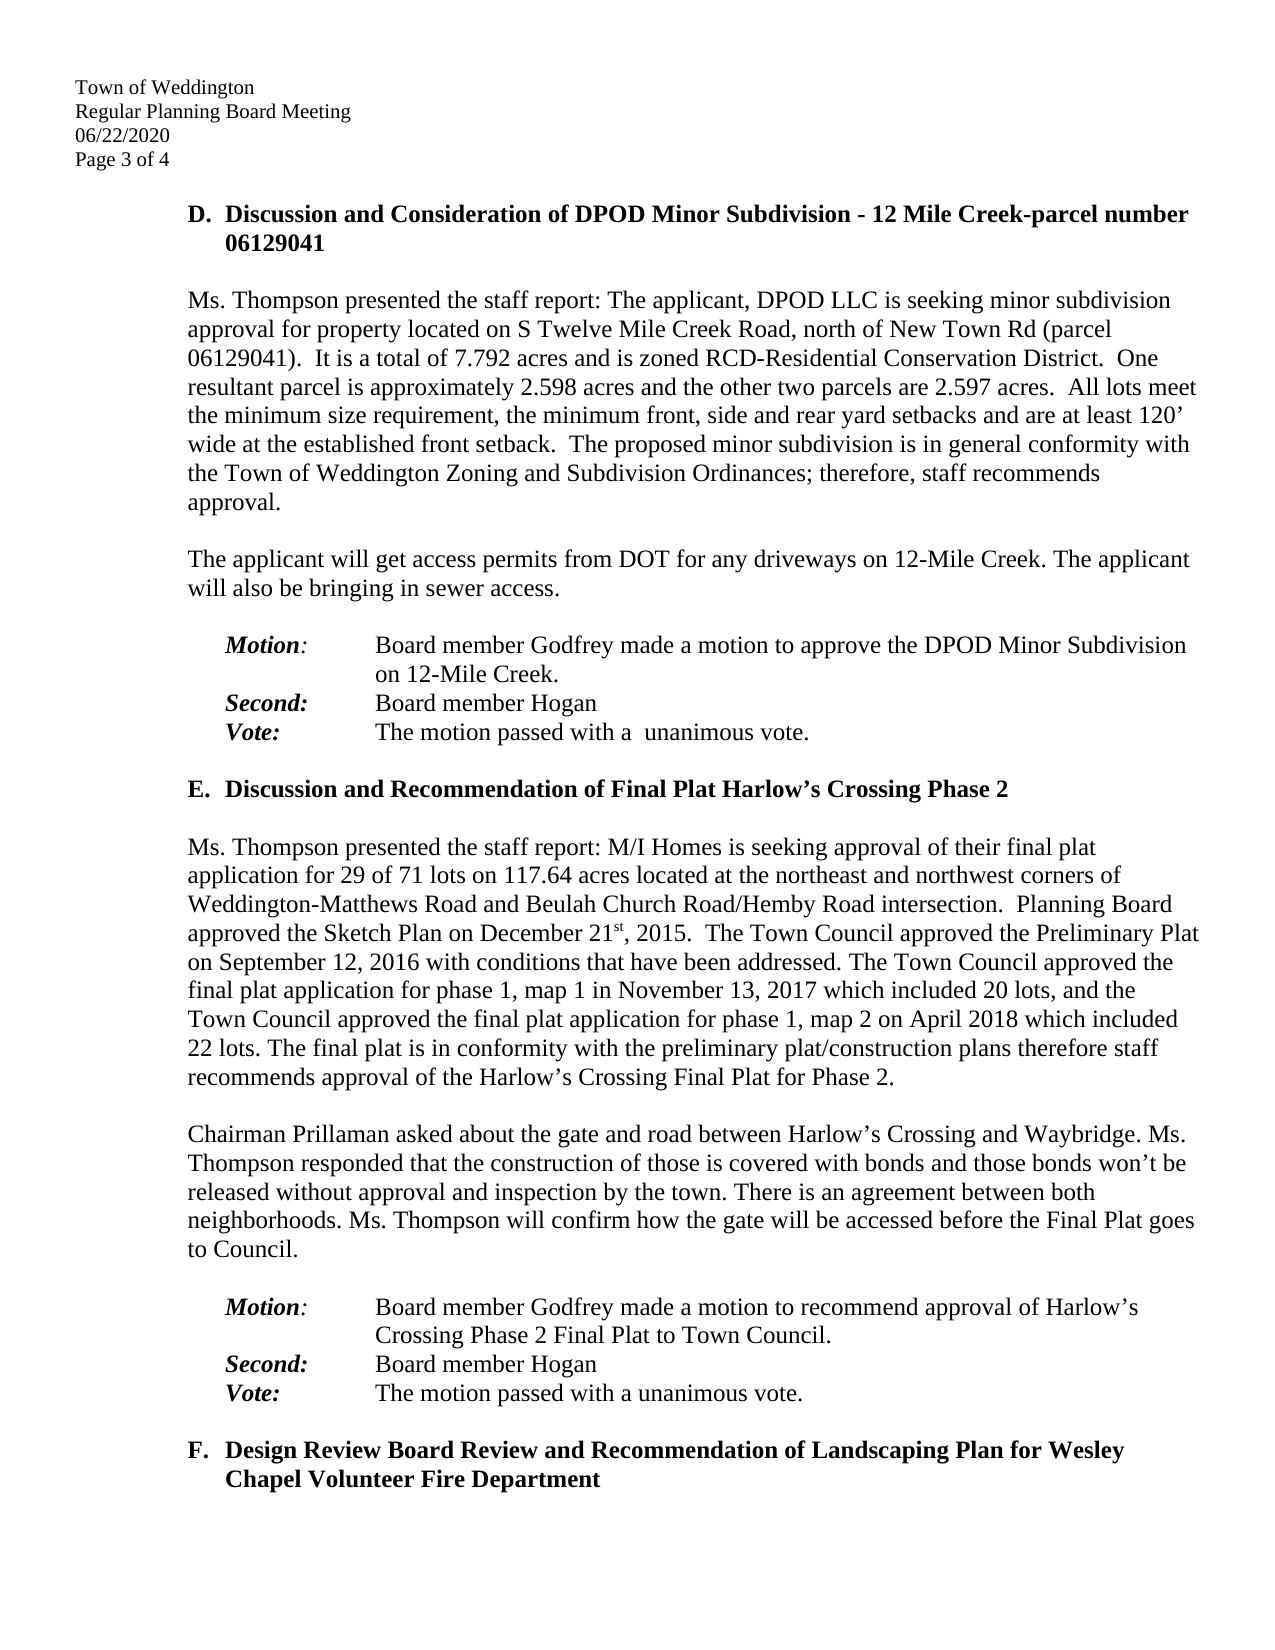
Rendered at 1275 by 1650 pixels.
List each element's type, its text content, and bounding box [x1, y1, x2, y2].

list Discussion and Recommendation of Final Plat Harlow’s Crossing Phase 2 [187, 774, 1200, 803]
list Discussion and Consideration of DPOD Minor Subdivision - 12 Mile Creek-parcel number 06129041 [187, 199, 1200, 257]
text Ms. Thompson presented the staff report: M/I Homes is seeking approval of their final plat application for 29 of 71 lots on 117.64 acres located at the northeast and northwest corners of Weddington-Matthews Road and Beulah Church Road/Hemby Road intersection. Planning Board approved the Sketch Plan on December 21st, 2015. The Town Council approved the Preliminary Plat on September 12, 2016 with conditions that have been addressed. The Town Council approved the final plat application for phase 1, map 1 in November 13, 2017 which included 20 lots, and the Town Council approved the final plat application for phase 1, map 2 on April 2018 which included 22 lots. The final plat is in conformity with the preliminary plat/construction plans therefore staff recommends approval of the Harlow’s Crossing Final Plat for Phase 2. [187, 832, 1200, 1091]
text Second: Board member Hogan [225, 688, 1200, 717]
text Vote: The motion passed with a unanimous vote. [225, 717, 1200, 746]
text Motion: Board member Godfrey made a motion to recommend approval of Harlow’s Crossing Phase 2 Final Plat to Town Council. [225, 1292, 1200, 1349]
text Second: Board member Hogan [225, 1349, 1200, 1378]
text Ms. Thompson presented the staff report: The applicant, DPOD LLC is seeking minor subdivision approval for property located on S Twelve Mile Creek Road, north of New Town Rd (parcel 06129041). It is a total of 7.792 acres and is zoned RCD-Residential Conservation District. One resultant parcel is approximately 2.598 acres and the other two parcels are 2.597 acres. All lots meet the minimum size requirement, the minimum front, side and rear yard setbacks and are at least 120’ wide at the established front setback. The proposed minor subdivision is in general conformity with the Town of Weddington Zoning and Subdivision Ordinances; therefore, staff recommends approval. [187, 286, 1200, 516]
text Vote: The motion passed with a unanimous vote. [225, 1378, 1200, 1407]
text The applicant will get access permits from DOT for any driveways on 12-Mile Creek. The applicant will also be bringing in sewer access. [187, 544, 1200, 602]
text Motion: Board member Godfrey made a motion to approve the DPOD Minor Subdivision on 12-Mile Creek. [225, 631, 1200, 688]
list Design Review Board Review and Recommendation of Landscaping Plan for Wesley Chapel Volunteer Fire Department [187, 1436, 1200, 1493]
text Chairman Prillaman asked about the gate and road between Harlow’s Crossing and Waybridge. Ms. Thompson responded that the construction of those is covered with bonds and those bonds won’t be released without approval and inspection by the town. There is an agreement between both neighborhoods. Ms. Thompson will confirm how the gate will be accessed before the Final Plat goes to Council. [187, 1119, 1200, 1263]
